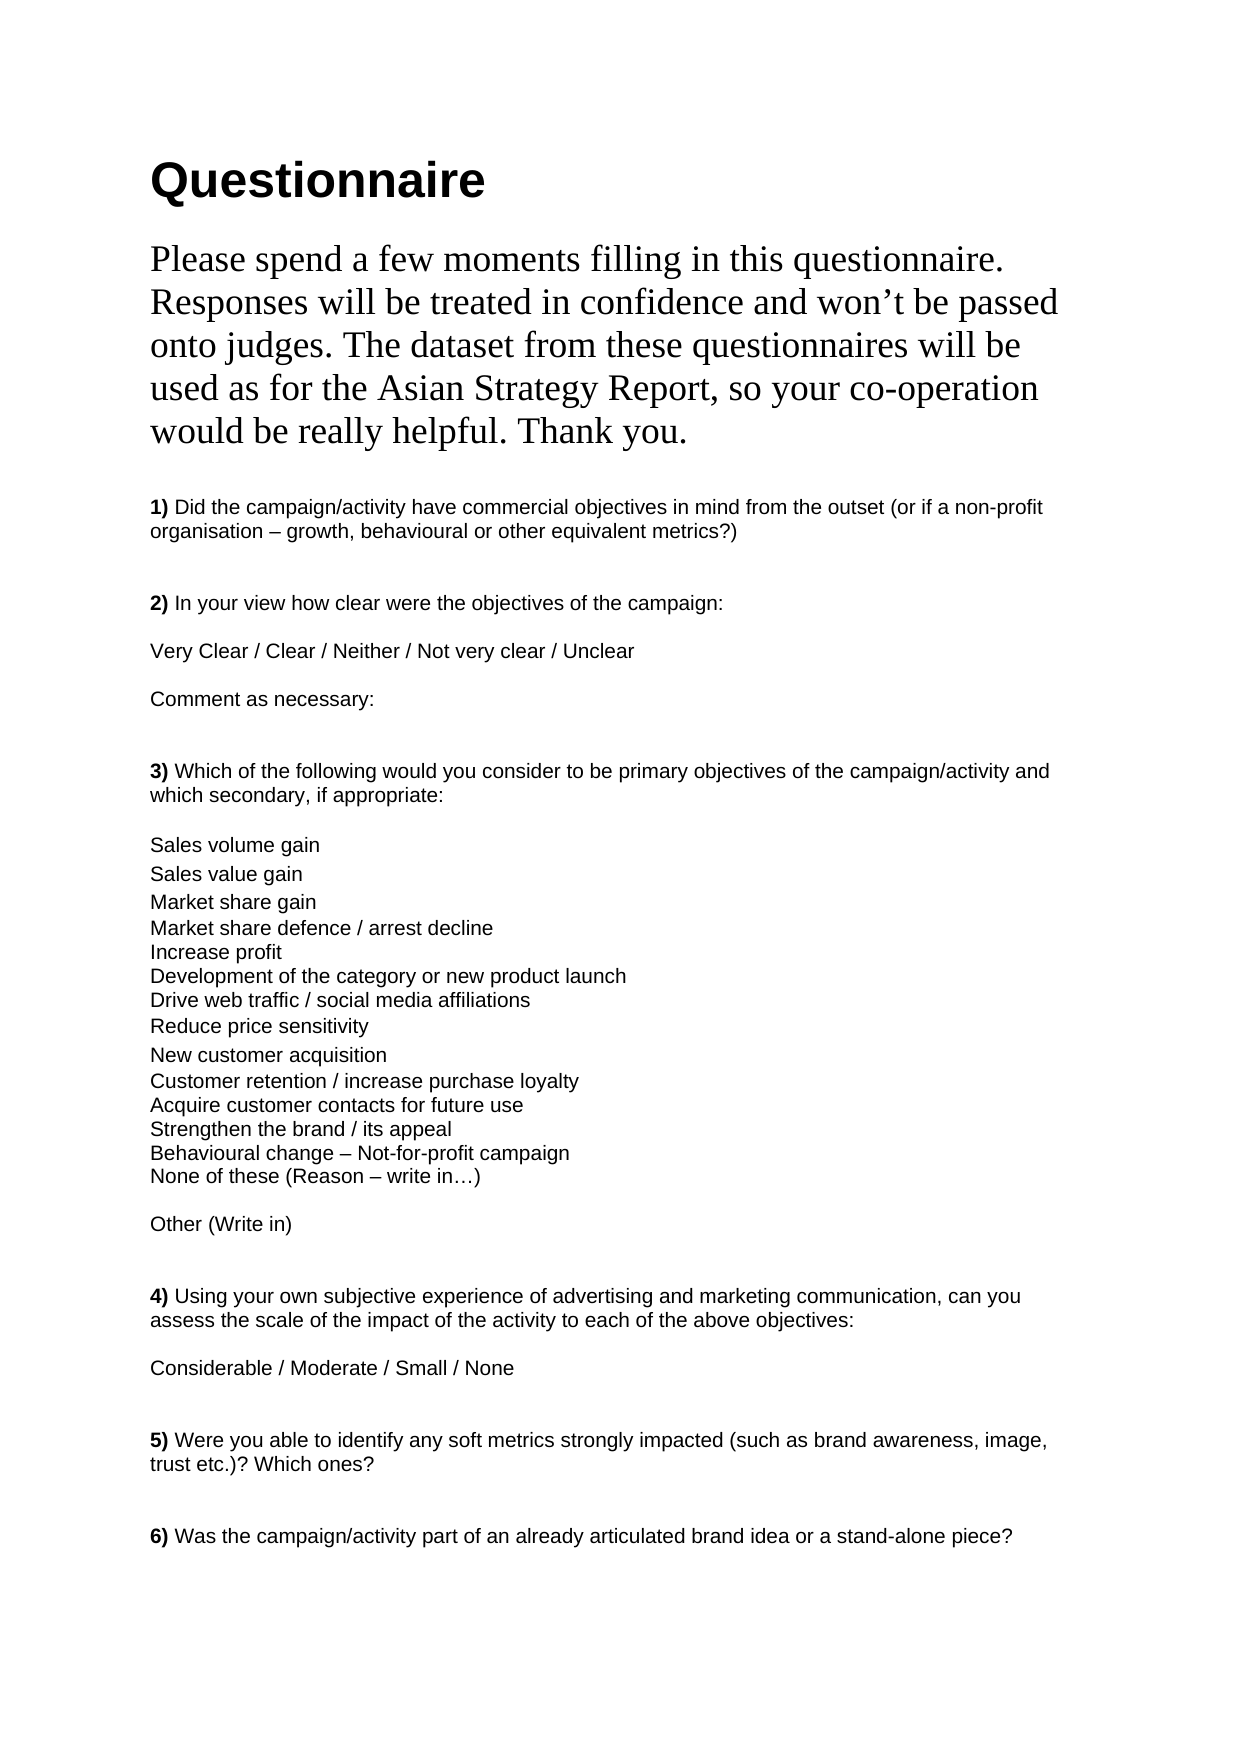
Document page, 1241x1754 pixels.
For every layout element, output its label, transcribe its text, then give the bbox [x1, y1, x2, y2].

text Behavioural change – Not-for-profit campaign [150, 1140, 1090, 1164]
text Other (Write in) [150, 1212, 1090, 1236]
text 6) Was the campaign/activity part of an already articulated brand idea or a stand-alone piece? [150, 1524, 1090, 1548]
text Questionnaire [150, 150, 1090, 207]
text 5) Were you able to identify any soft metrics strongly impacted (such as brand awareness, image, trust etc.)? Which ones? [150, 1428, 1090, 1476]
text None of these (Reason – write in…) [150, 1164, 1090, 1188]
text Acquire customer contacts for future use [150, 1092, 1090, 1116]
text New customer acquisition [150, 1040, 1090, 1068]
text Comment as necessary: [150, 687, 1090, 711]
text Sales volume gain [150, 830, 1090, 859]
text Market share defence / arrest decline [150, 916, 1090, 940]
text Please spend a few moments filling in this questionnaire. Responses will be treated in confidence and won’t be passed onto judges. The dataset from these questionnaires will be used as for the Asian Strategy Report, so your co-operation would be really helpful. Thank you. [150, 236, 1090, 452]
text Sales value gain [150, 859, 1090, 887]
text 4) Using your own subjective experience of advertising and marketing communication, can you assess the scale of the impact of the activity to each of the above objectives: [150, 1284, 1090, 1332]
text Increase profit [150, 940, 1090, 964]
text Strengthen the brand / its appeal [150, 1116, 1090, 1140]
text Development of the category or new product launch [150, 964, 1090, 988]
text 3) Which of the following would you consider to be primary objectives of the campaign/activity and which secondary, if appropriate: [150, 758, 1090, 806]
text Customer retention / increase purchase loyalty [150, 1068, 1090, 1092]
text Reduce price sensitivity [150, 1012, 1090, 1040]
text 2) In your view how clear were the objectives of the campaign: [150, 591, 1090, 615]
text 1) Did the campaign/activity have commercial objectives in mind from the outset (or if a non-profit organisation – growth, behavioural or other equivalent metrics?) [150, 495, 1090, 543]
text Market share gain [150, 887, 1090, 916]
text Very Clear / Clear / Neither / Not very clear / Unclear [150, 639, 1090, 663]
text Drive web traffic / social media affiliations [150, 988, 1090, 1012]
text Considerable / Moderate / Small / None [150, 1356, 1090, 1380]
